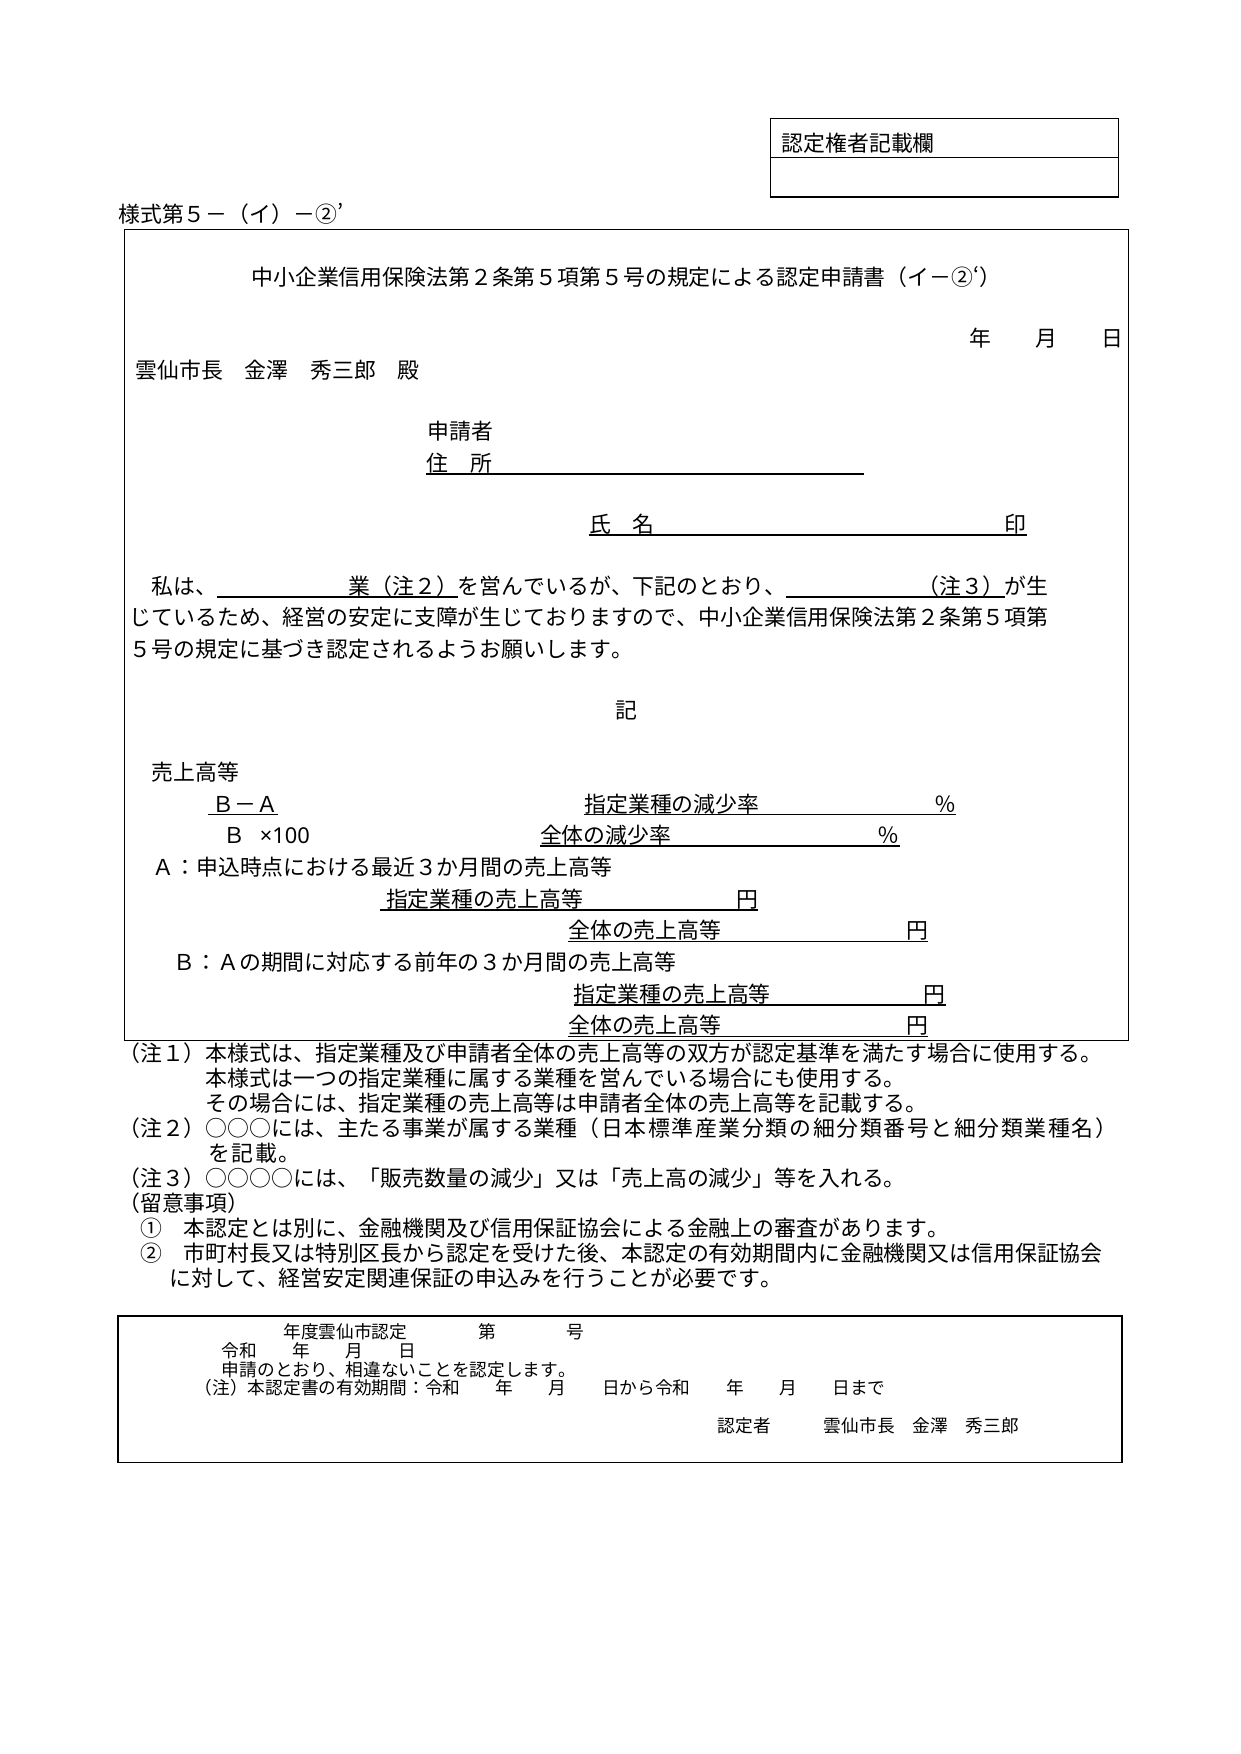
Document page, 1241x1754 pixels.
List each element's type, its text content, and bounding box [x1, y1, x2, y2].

table_header 認定権者記載欄 [771, 119, 1118, 157]
text （注３）○○○○には、「販売数量の減少」又は「売上高の減少」等を入れる。 [118, 1166, 1122, 1191]
text その場合には、指定業種の売上高等は申請者全体の売上高等を記載する。 [118, 1091, 1122, 1116]
table_cell [771, 158, 1118, 196]
table_header 中小企業信用保険法第２条第５項第５号の規定による認定申請書（イ－②‘） 年 月 日 雲仙市長 金澤 秀三郎 殿 申請者 住 所 氏 名 印 私は、 業（注２）を営んでいるが、下記のとおり、 （注３）が生じているため、経営の安定に支障が生じておりますので、中小企業信用保険法第２条第５項第５号の規定に基づき認定されるようお願いします。 記 売上高等 Ｂ－Ａ 指定業種の減少率 ％ Ｂ ×100 全体の減少率 ％ Ａ：申込時点における最近３か月間の売上高等 指定業種の売上高等 円 全体の売上高等 円 Ｂ：Ａの期間に対応する前年の３か月間の売上高等 指定業種の売上高等 円 全体の売上高等 円 [125, 230, 1128, 1040]
text （注１）本様式は、指定業種及び申請者全体の売上高等の双方が認定基準を満たす場合に使用する。 [118, 1041, 1122, 1066]
text （注２）○○○には、主たる事業が属する業種（日本標準産業分類の細分類番号と細分類業種名）を記載。 [118, 1116, 1122, 1166]
text （留意事項） [118, 1191, 1122, 1216]
text ① 本認定とは別に、金融機関及び信用保証協会による金融上の審査があります。 [118, 1216, 1122, 1241]
text ② 市町村長又は特別区長から認定を受けた後、本認定の有効期間内に金融機関又は信用保証協会に対して、経営安定関連保証の申込みを行うことが必要です。 [118, 1241, 1122, 1291]
text 様式第５－（イ）－②’ [118, 197, 1122, 229]
text 本様式は一つの指定業種に属する業種を営んでいる場合にも使用する。 [118, 1066, 1122, 1091]
